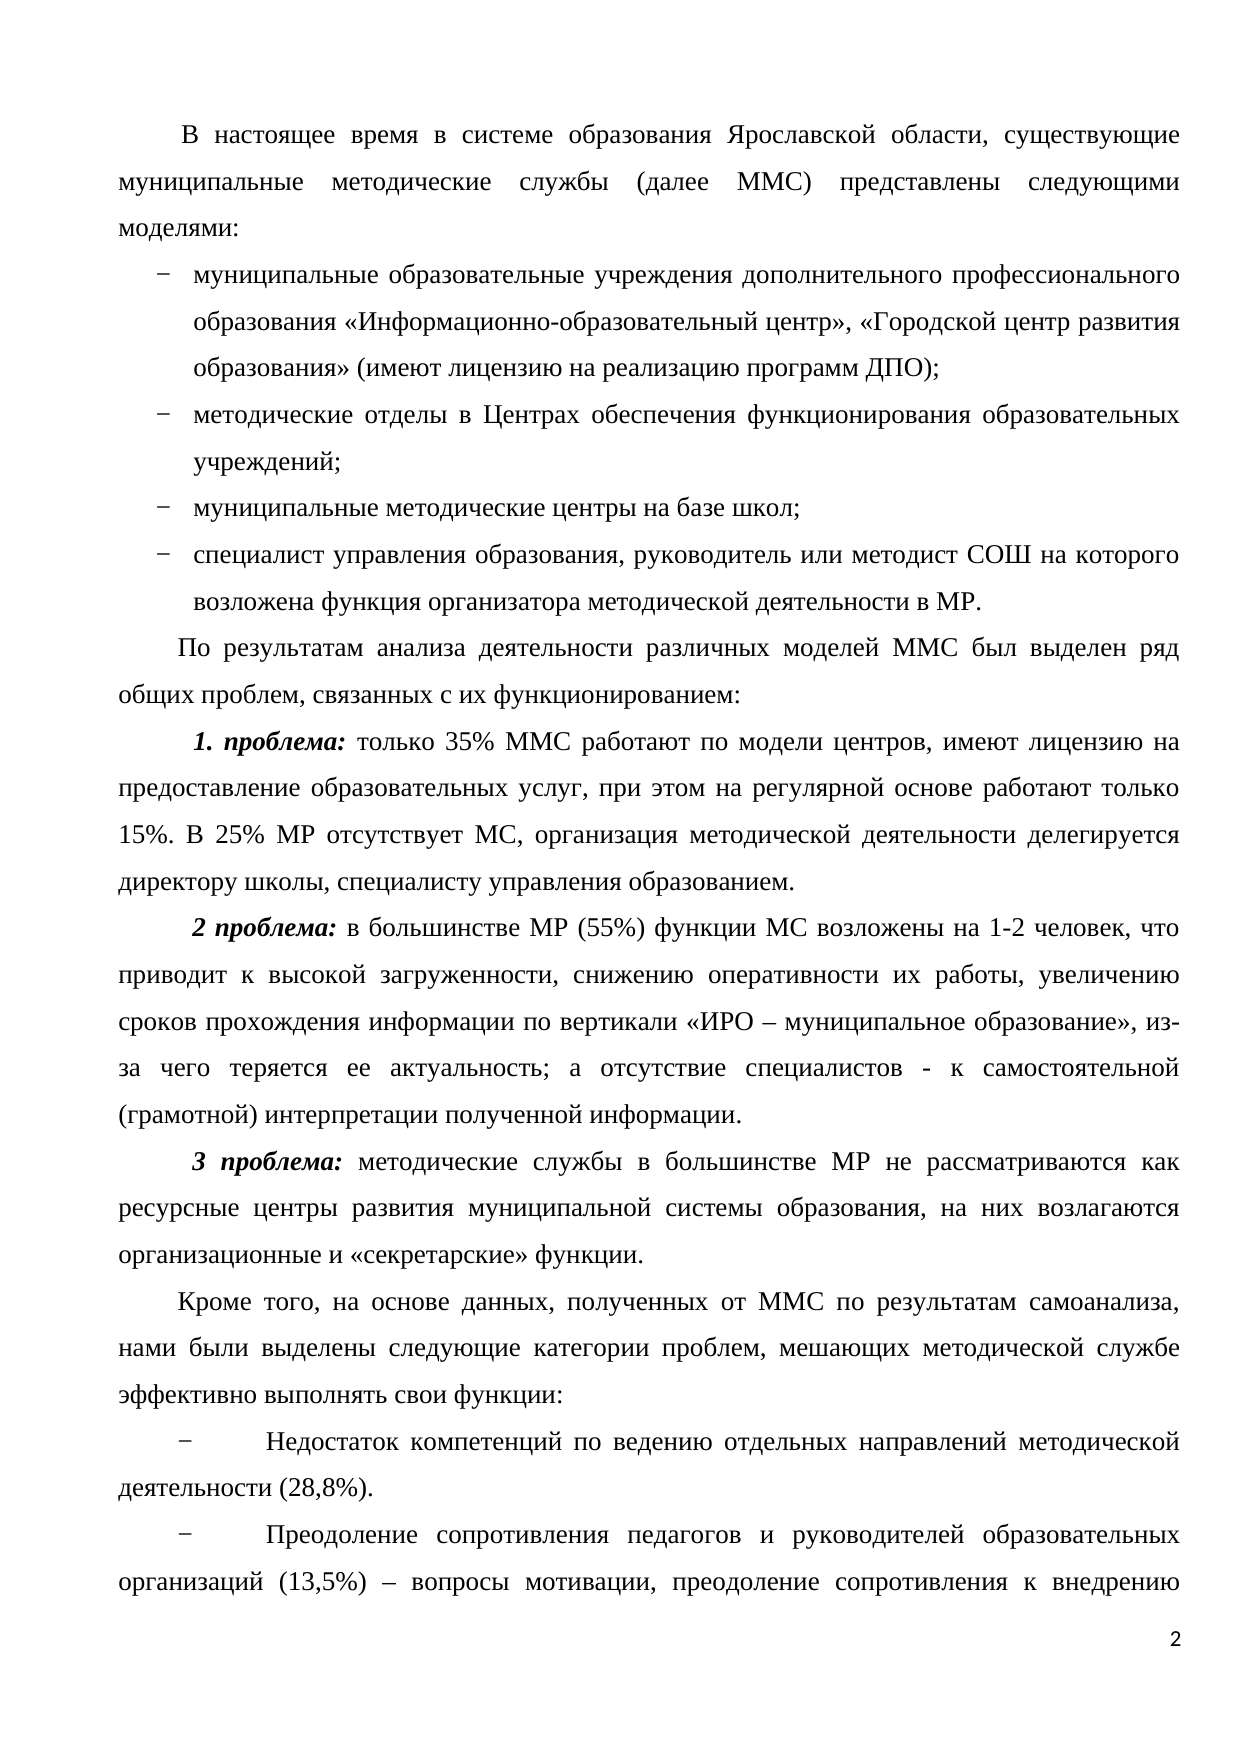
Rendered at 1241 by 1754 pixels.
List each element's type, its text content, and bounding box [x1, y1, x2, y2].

text По результатам анализа деятельности различных моделей ММС был выделен ряд общих проблем, связанных с их функционированием: [118, 631, 1181, 709]
list методические отделы в Центрах обеспечения функционирования образовательных учреждений; [156, 398, 1181, 476]
list Недостаток компетенций по ведению отдельных направлений методической деятельности (28,8%). [118, 1425, 1181, 1503]
list муниципальные образовательные учреждения дополнительного профессионального образования «Информационно-образовательный центр», «Городской центр развития образования» (имеют лицензию на реализацию программ ДПО); [156, 258, 1181, 383]
text 2 проблема: в большинстве МР (55%) функции МС возложены на 1-2 человек, что приводит к высокой загруженности, снижению оперативности их работы, увеличению сроков прохождения информации по вертикали «ИРО – муниципальное образование», из-за чего теряется ее актуальность; а отсутствие специалистов - к самостоятельной (грамотной) интерпретации полученной информации. [118, 911, 1181, 1129]
text Кроме того, на основе данных, полученных от ММС по результатам самоанализа, нами были выделены следующие категории проблем, мешающих методической службе эффективно выполнять свои функции: [118, 1285, 1181, 1409]
text 3 проблема: методические службы в большинстве МР не рассматриваются как ресурсные центры развития муниципальной системы образования, на них возлагаются организационные и «секретарские» функции. [118, 1145, 1181, 1269]
list специалист управления образования, руководитель или методист СОШ на которого возложена функция организатора методической деятельности в МР. [156, 538, 1181, 616]
text В настоящее время в системе образования Ярославской области, существующие муниципальные методические службы (далее ММС) представлены следующими моделями: [118, 118, 1181, 243]
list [118, 1518, 1181, 1596]
text 1. проблема: только 35% ММС работают по модели центров, имеют лицензию на предоставление образовательных услуг, при этом на регулярной основе работают только 15%. В 25% МР отсутствует МС, организация методической деятельности делегируется директору школы, специалисту управления образованием. [118, 725, 1181, 896]
list муниципальные методические центры на базе школ; [156, 491, 1181, 523]
